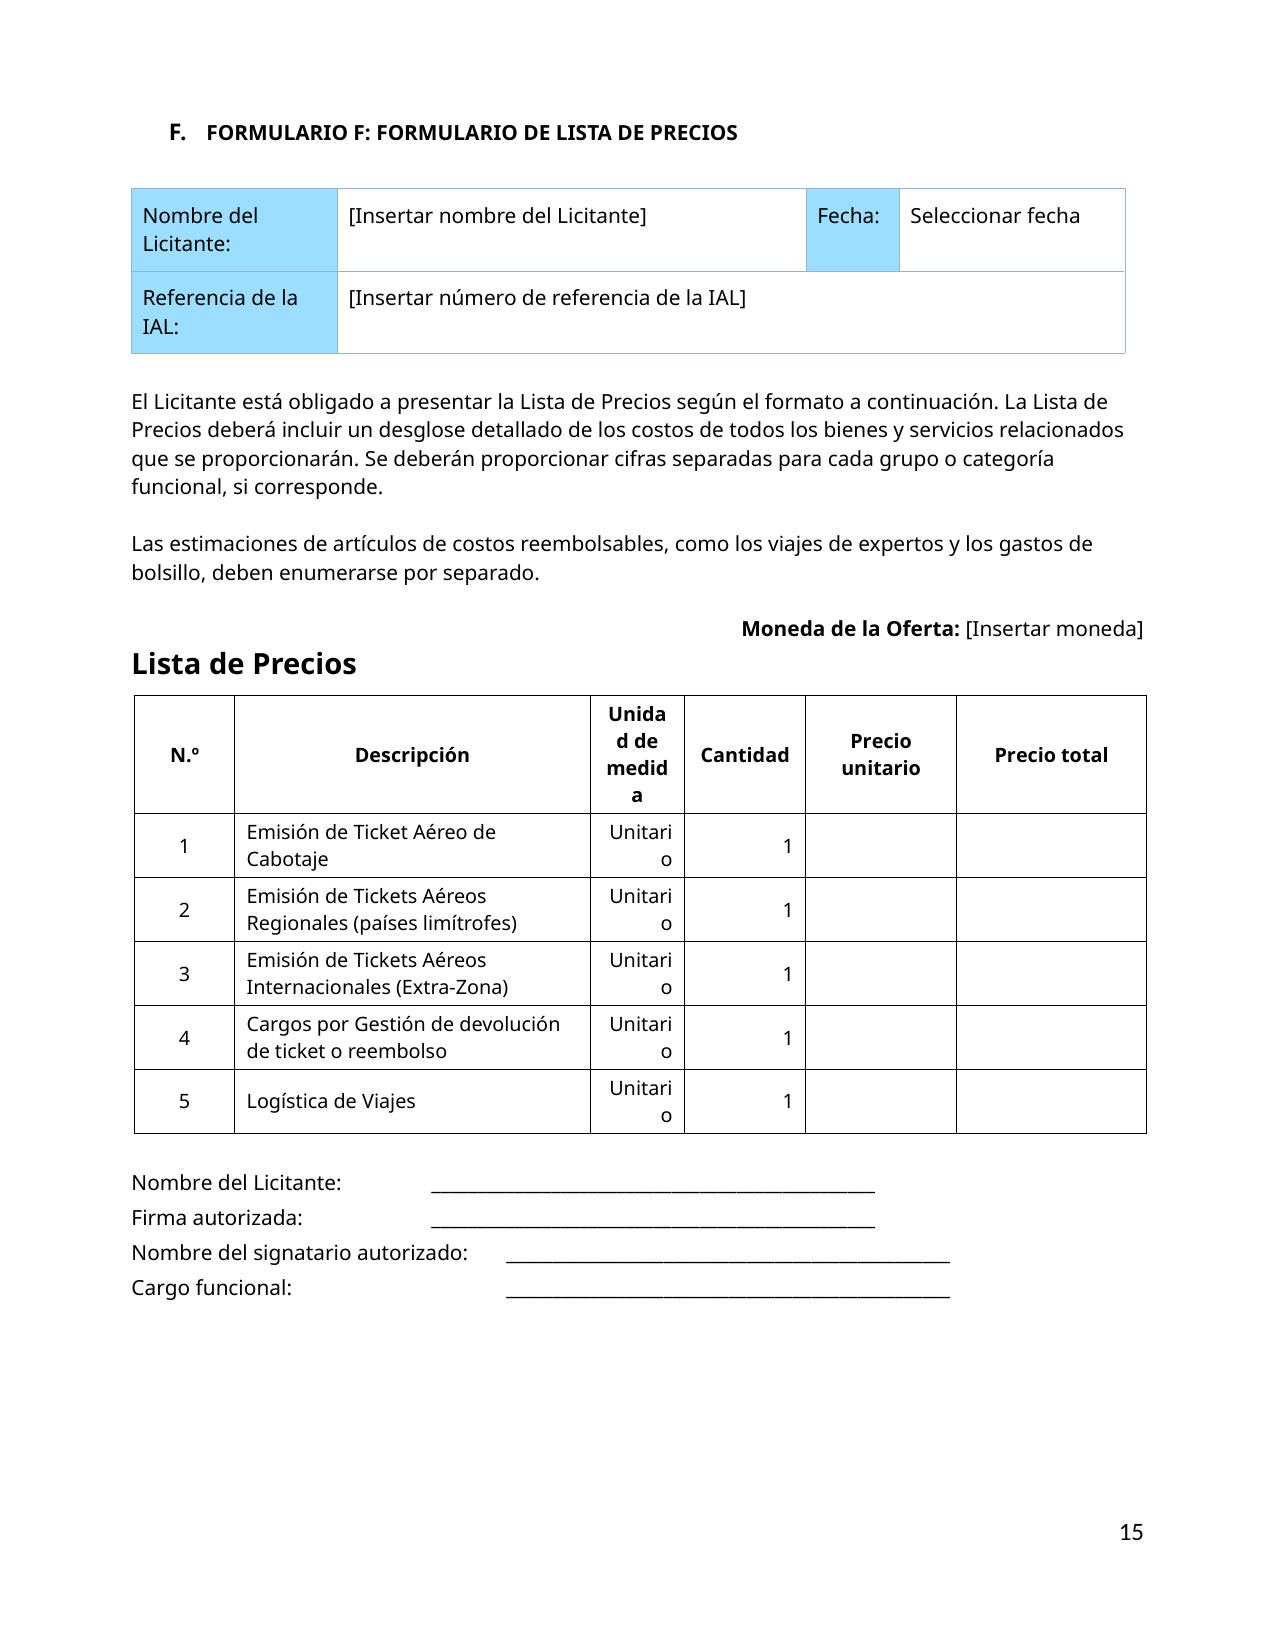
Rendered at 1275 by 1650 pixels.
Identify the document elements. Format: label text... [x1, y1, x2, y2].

table_cell [Insertar número de referencia de la IAL] [338, 271, 1125, 353]
text El Licitante está obligado a presentar la Lista de Precios según el formato a continuación. La Lista de Precios deberá incluir un desglose detallado de los costos de todos los bienes y servicios relacionados que se proporcionarán. Se deberán proporcionar cifras separadas para cada grupo o categoría funcional, si corresponde. [131, 387, 1144, 501]
table_header Precio unitario [806, 696, 956, 813]
table_cell Unitario [591, 1006, 684, 1069]
table_cell [806, 814, 956, 877]
table_cell [806, 1070, 956, 1133]
table_cell 1 [685, 878, 805, 941]
text Firma autorizada: ________________________________________________ [131, 1203, 1144, 1232]
table_cell [806, 1006, 956, 1069]
table_cell 4 [135, 1006, 234, 1069]
table_header [Insertar nombre del Licitante] [338, 189, 806, 271]
table_cell Unitario [591, 942, 684, 1005]
table_cell Emisión de Tickets Aéreos Internacionales (Extra-Zona) [235, 942, 590, 1005]
table_header Unidad de medida [591, 696, 684, 813]
table_cell Cargos por Gestión de devolución de ticket o reembolso [235, 1006, 590, 1069]
text Nombre del signatario autorizado: ________________________________________________ [131, 1238, 1144, 1266]
table_cell Logística de Viajes [235, 1070, 590, 1133]
table_header Nombre del Licitante: [132, 189, 337, 271]
table_header Fecha: [807, 189, 899, 271]
table_cell 2 [135, 878, 234, 941]
table_cell Emisión de Ticket Aéreo de Cabotaje [235, 814, 590, 877]
table_header N.º [135, 696, 234, 813]
table_cell [957, 1070, 1146, 1133]
table_cell 1 [685, 942, 805, 1005]
text Las estimaciones de artículos de costos reembolsables, como los viajes de expertos y los gastos de bolsillo, deben enumerarse por separado. [131, 529, 1144, 586]
table_header Descripción [235, 696, 590, 813]
table_cell [957, 878, 1146, 941]
table_cell 1 [685, 1006, 805, 1069]
table_cell Referencia de la IAL: [132, 272, 337, 353]
table_cell [806, 942, 956, 1005]
table_cell Unitario [591, 878, 684, 941]
table_cell 3 [135, 942, 234, 1005]
table_header Precio total [957, 696, 1146, 813]
text Nombre del Licitante: ________________________________________________ [131, 1168, 1144, 1197]
table_header Cantidad [685, 696, 805, 813]
table_cell 1 [685, 814, 805, 877]
subtitle FORMULARIO F: Formulario de Lista de Precios [169, 116, 1144, 147]
table_header [900, 189, 1125, 271]
table_cell Unitario [591, 1070, 684, 1133]
text Moneda de la Oferta: [Insertar moneda] [131, 614, 1144, 643]
text Cargo funcional: ________________________________________________ [131, 1273, 1144, 1301]
table_cell [957, 942, 1146, 1005]
text Lista de Precios [131, 643, 1144, 683]
table_cell [957, 1006, 1146, 1069]
table_cell [806, 878, 956, 941]
table_cell 1 [685, 1070, 805, 1133]
table_cell [957, 814, 1146, 877]
table_cell Emisión de Tickets Aéreos Regionales (países limítrofes) [235, 878, 590, 941]
table_cell 5 [135, 1070, 234, 1133]
table_cell 1 [135, 814, 234, 877]
table_cell Unitario [591, 814, 684, 877]
